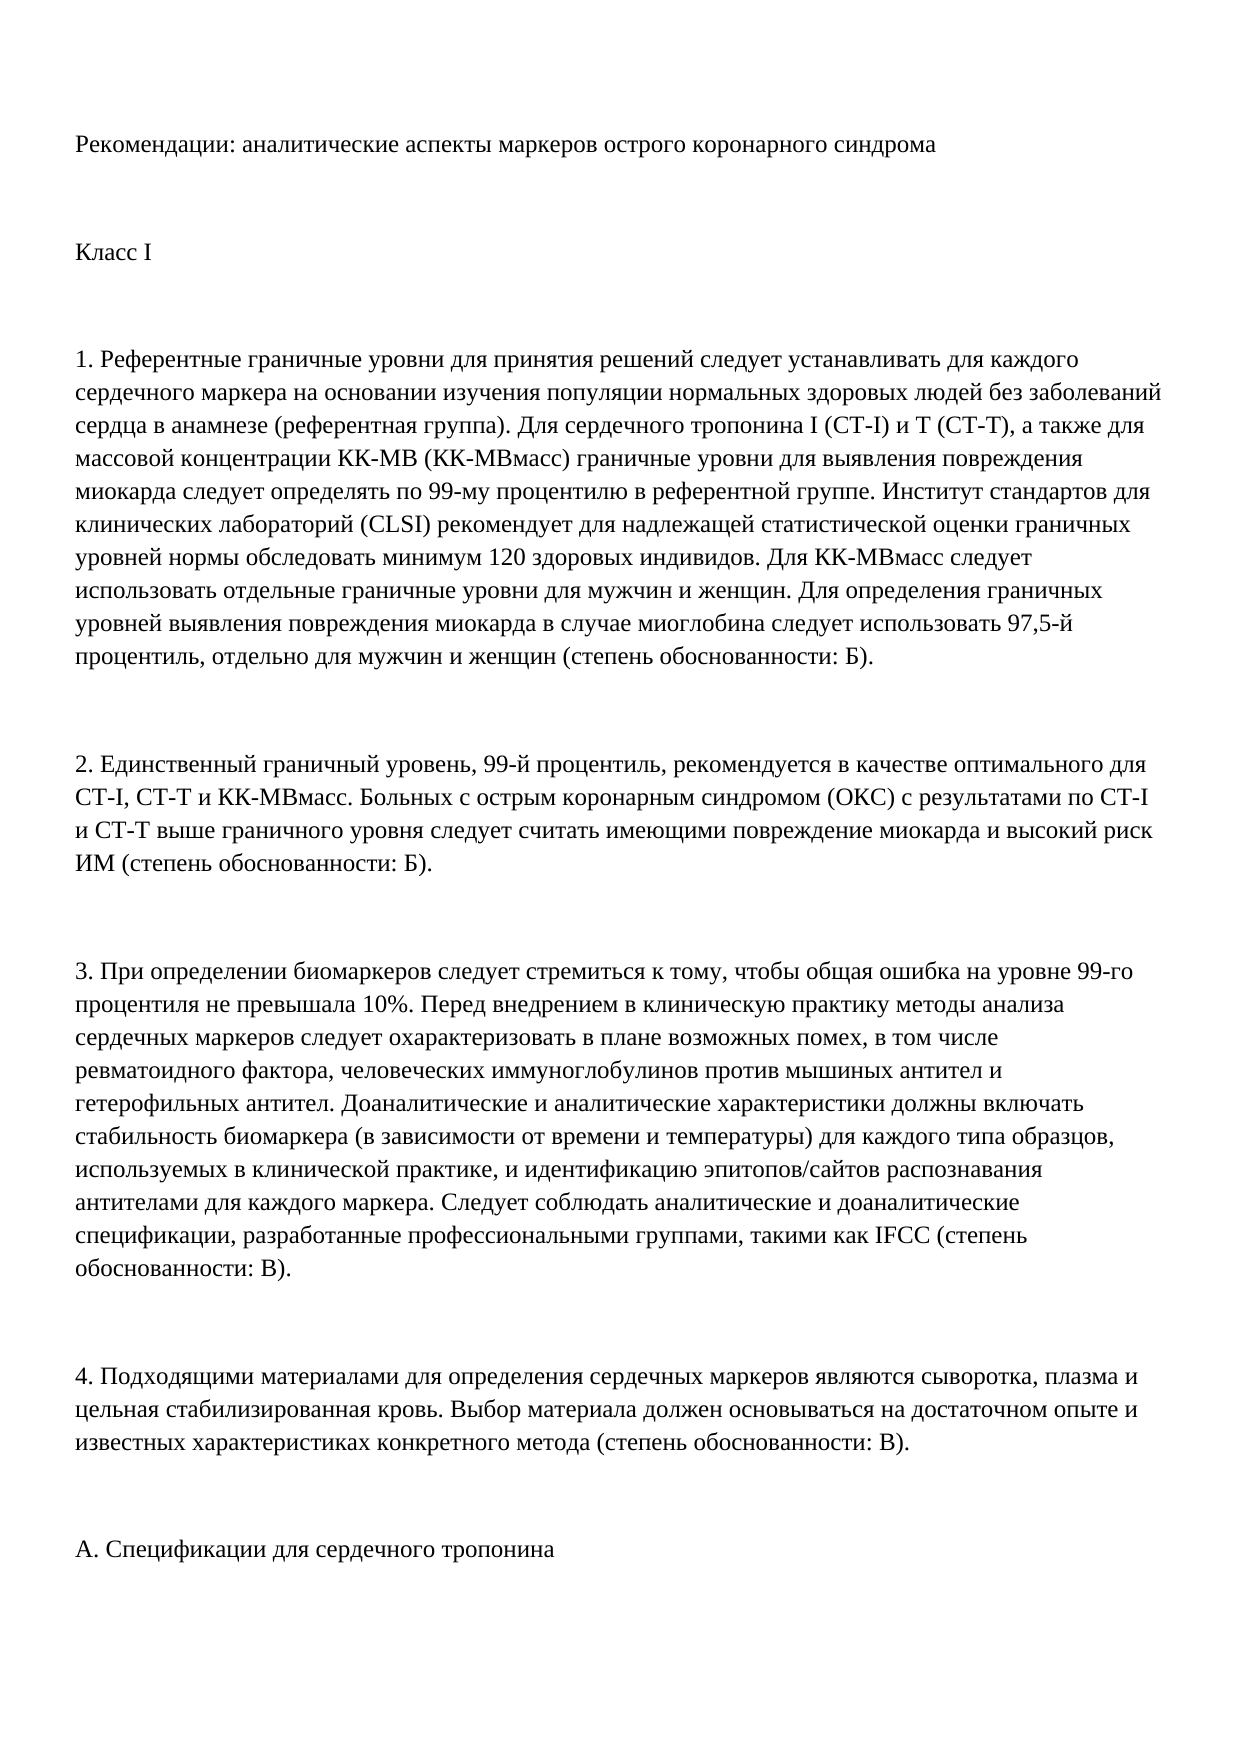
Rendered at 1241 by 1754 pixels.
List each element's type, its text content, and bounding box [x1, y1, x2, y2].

text 1. Референтные граничные уровни для принятия решений следует устанавливать для каждого сердечного маркера на основании изучения популяции нормальных здоровых людей без заболеваний сердца в анамнезе (референтная группа). Для сердечного тропонина I (СТ-I) и T (СТ-Т), а также для массовой концентрации КК-MB (КК-МВмасс) граничные уровни для выявления повреждения миокарда следует определять по 99-му процентилю в референтной группе. Институт стандартов для клинических лабораторий (CLSI) рекомендует для надлежащей статистической оценки граничных уровней нормы обследовать минимум 120 здоровых индивидов. Для КК-МВмасс следует использовать отдельные граничные уровни для мужчин и женщин. Для определения граничных уровней выявления повреждения миокарда в случае миоглобина следует использовать 97,5-й процентиль, отдельно для мужчин и женщин (cтепень обоснованности: Б). [75, 344, 1165, 670]
text 2. Единственный граничный уровень, 99-й процентиль, рекомендуется в качестве оптимального для СТ-I, СТ-T и КК-MBмасс. Больных с острым коронарным синдромом (ОКС) с результатами по СТ-I и СТ-T выше граничного уровня следует считать имеющими повреждение миокарда и высокий риск ИМ (cтепень обоснованности: Б). [75, 749, 1165, 877]
text Класс I [75, 237, 1165, 265]
text Рекомендации: аналитические аспекты маркеров острого коронарного синдрома [75, 129, 1165, 158]
text 3. При определении биомаркеров следует стремиться к тому, чтобы общая ошибка на уровне 99-го процентиля не превышала 10%. Перед внедрением в клиническую практику методы анализа сердечных маркеров следует охарактеризовать в плане возможных помех, в том числе ревматоидного фактора, человеческих иммуноглобулинов против мышиных антител и гетерофильных антител. Доаналитические и аналитические характеристики должны включать стабильность биомаркера (в зависимости от времени и температуры) для каждого типа образцов, используемых в клинической практике, и идентификацию эпитопов/сайтов распознавания антителами для каждого маркера. Следует соблюдать аналитические и доаналитические спецификации, разработанные профессиональными группами, такими как IFCC (cтепень обоснованности: В). [75, 956, 1165, 1282]
text А. Спецификации для сердечного тропонина [75, 1534, 1165, 1563]
text 4. Подходящими материалами для определения сердечных маркеров являются сыворотка, плазма и цельная стабилизированная кровь. Выбор материала должен основываться на достаточном опыте и известных характеристиках конкретного метода (cтепень обоснованности: В). [75, 1361, 1165, 1456]
